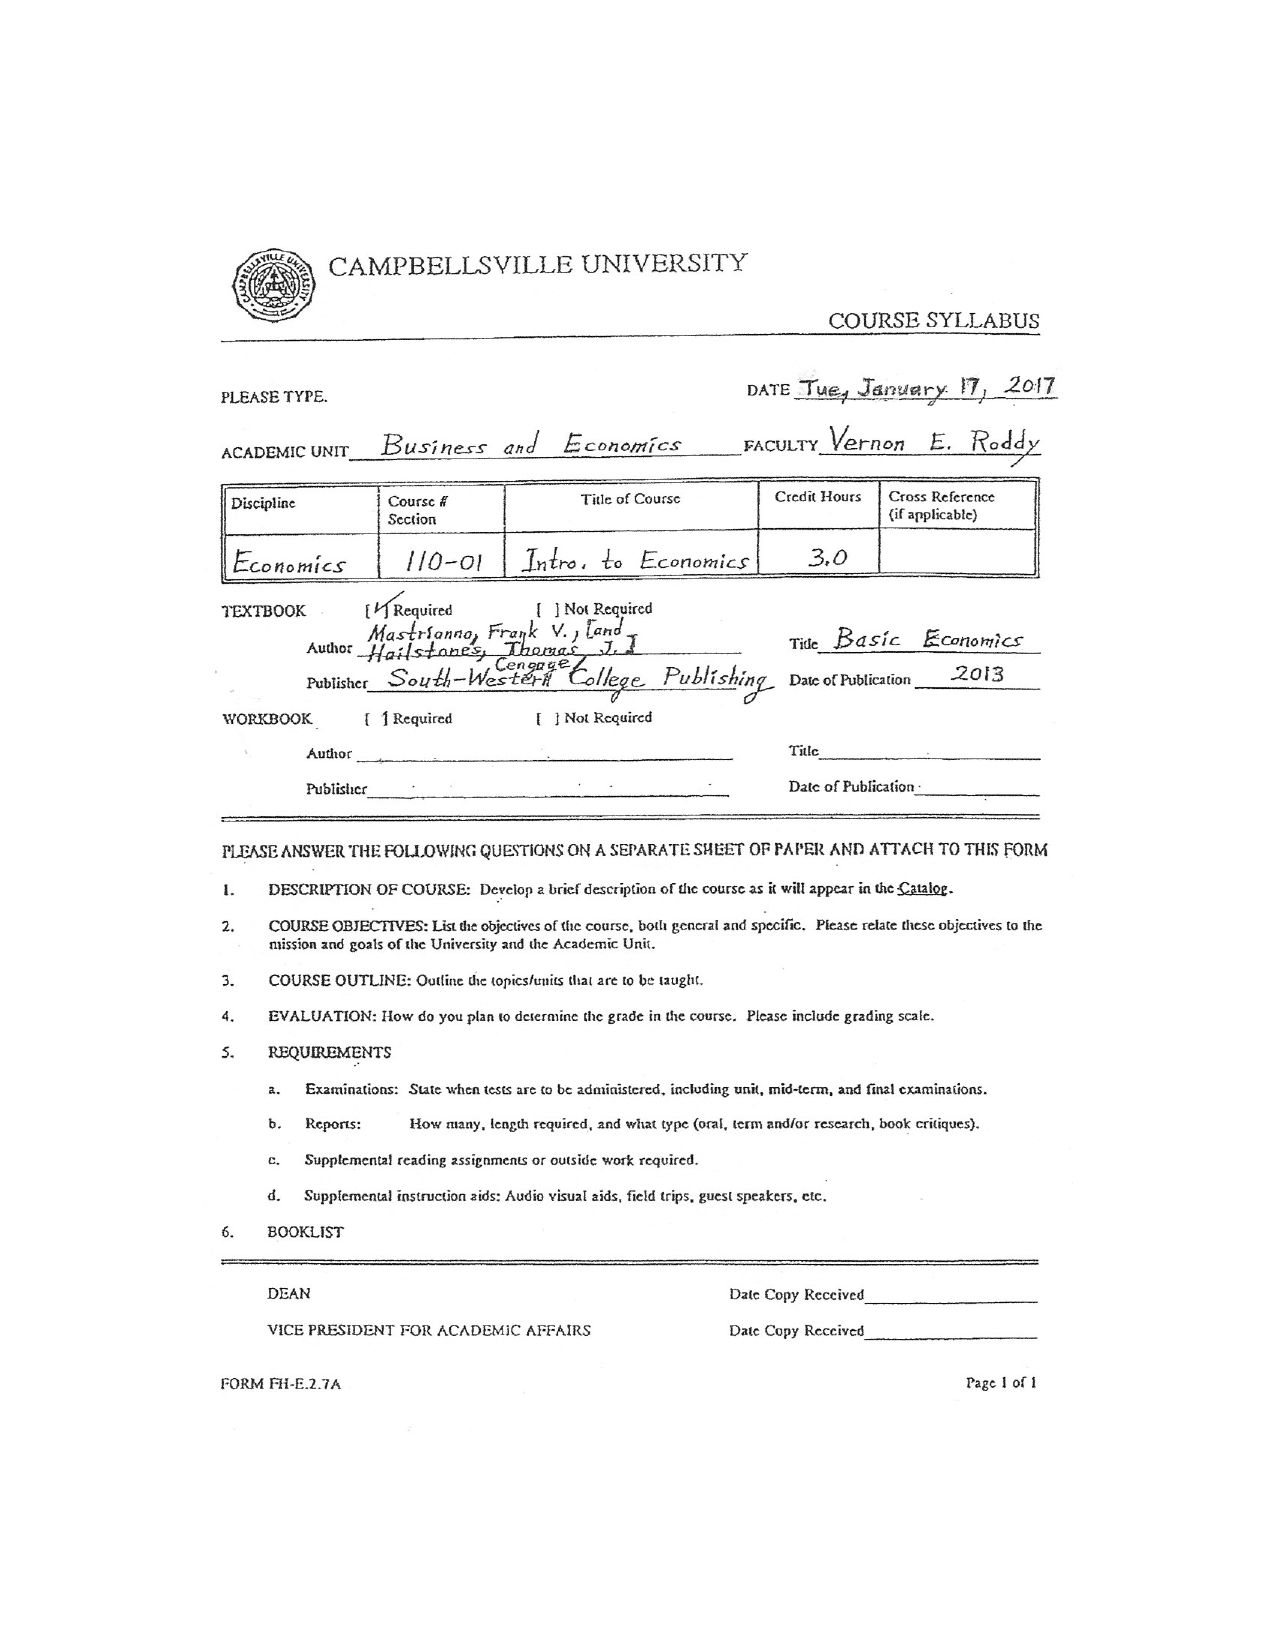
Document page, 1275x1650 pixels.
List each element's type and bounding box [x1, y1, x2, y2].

picture [197, 246, 1075, 1434]
